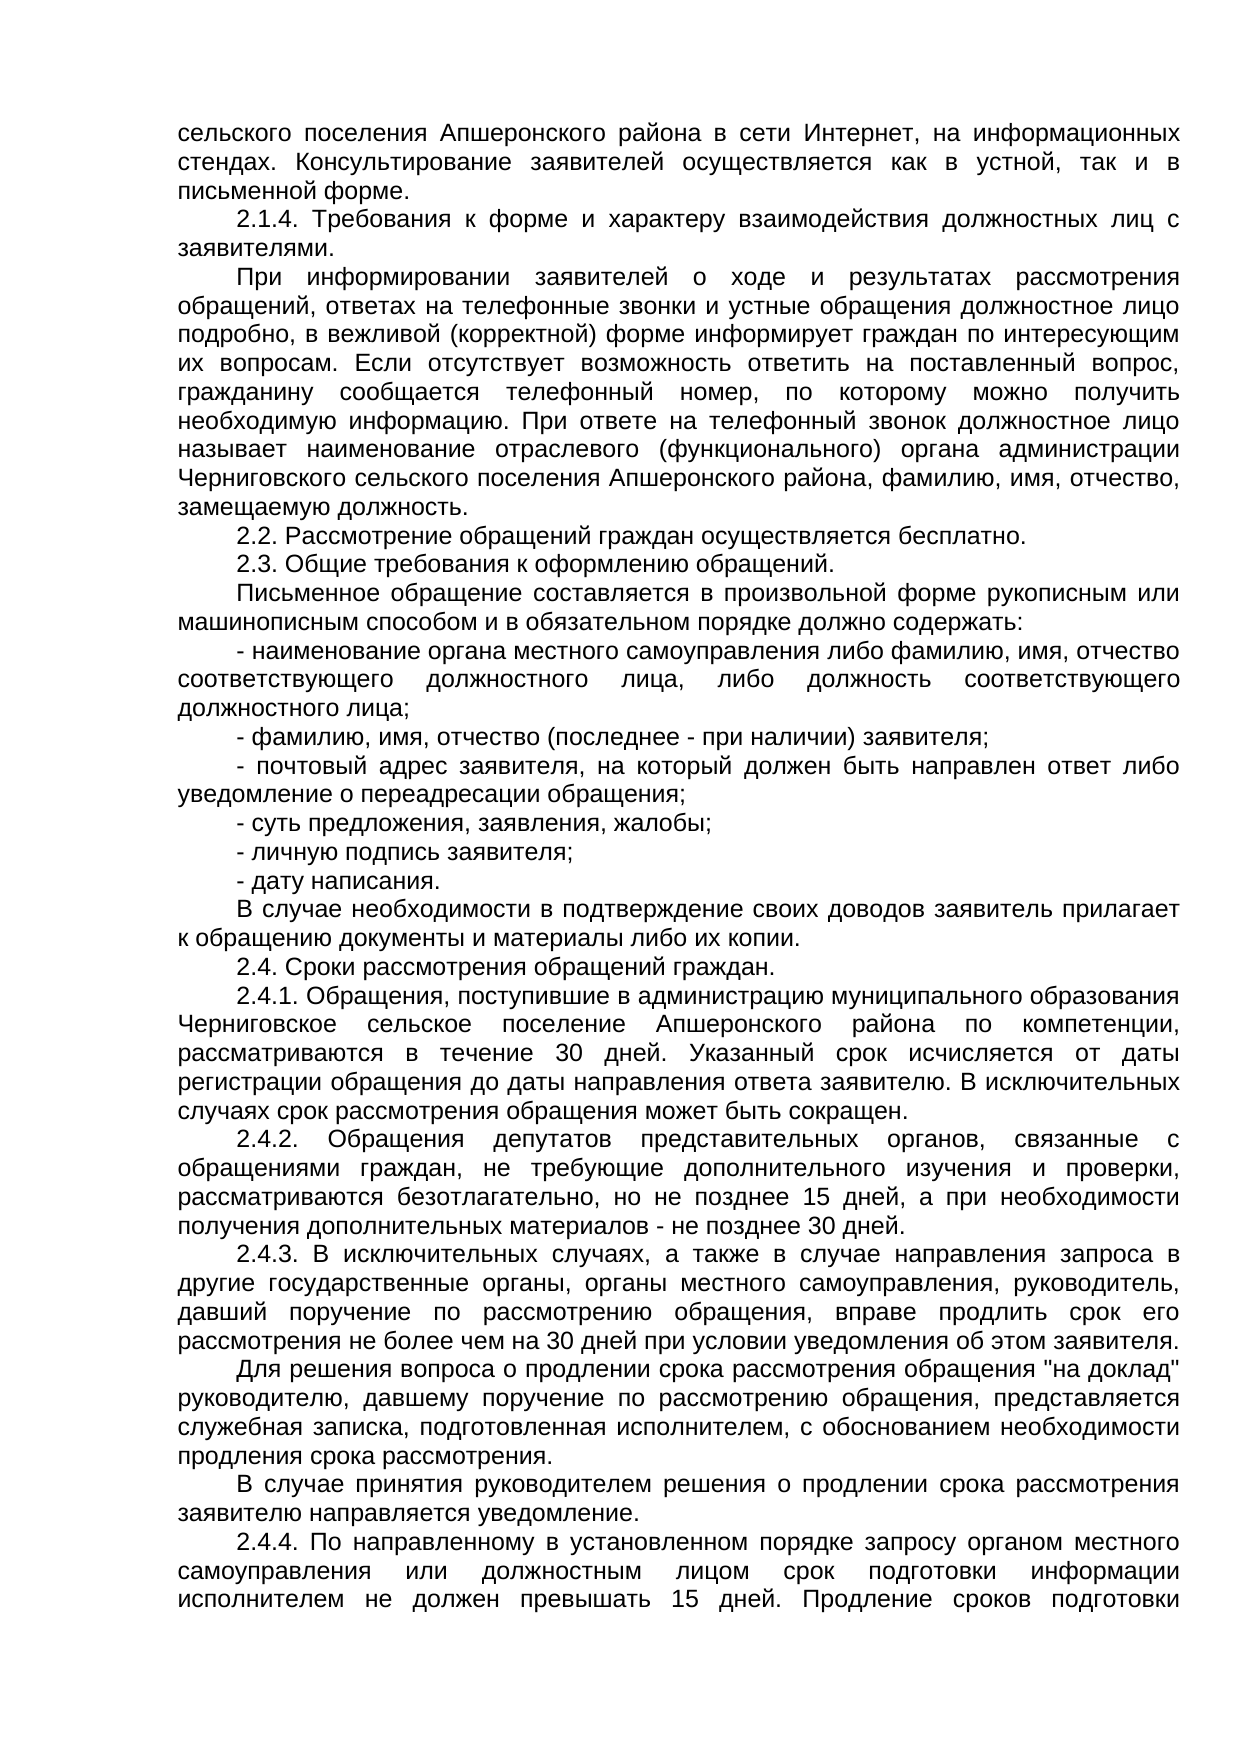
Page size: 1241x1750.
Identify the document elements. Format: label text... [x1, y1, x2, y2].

text - фамилию, имя, отчество (последнее - при наличии) заявителя; [177, 722, 1181, 751]
text - почтовый адрес заявителя, на который должен быть направлен ответ либо уведомление о переадресации обращения; [177, 751, 1181, 808]
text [177, 118, 1181, 204]
text - суть предложения, заявления, жалобы; [177, 808, 1181, 837]
text Для решения вопроса о продлении срока рассмотрения обращения "на доклад" руководителю, давшему поручение по рассмотрению обращения, представляется служебная записка, подготовленная исполнителем, с обоснованием необходимости продления срока рассмотрения. [177, 1354, 1181, 1469]
text 2.4.1. Обращения, поступившие в администрацию муниципального образования Черниговское сельское поселение Апшеронского района по компетенции, рассматриваются в течение 30 дней. Указанный срок исчисляется от даты регистрации обращения до даты направления ответа заявителю. В исключительных случаях срок рассмотрения обращения может быть сокращен. [177, 981, 1181, 1124]
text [177, 1527, 1181, 1613]
text 2.3. Общие требования к оформлению обращений. [177, 549, 1181, 578]
text 2.4.2. Обращения депутатов представительных органов, связанные с обращениями граждан, не требующие дополнительного изучения и проверки, рассматриваются безотлагательно, но не позднее 15 дней, а при необходимости получения дополнительных материалов - не позднее 30 дней. [177, 1124, 1181, 1239]
text При информировании заявителей о ходе и результатах рассмотрения обращений, ответах на телефонные звонки и устные обращения должностное лицо подробно, в вежливой (корректной) форме информирует граждан по интересующим их вопросам. Если отсутствует возможность ответить на поставленный вопрос, гражданину сообщается телефонный номер, по которому можно получить необходимую информацию. При ответе на телефонный звонок должностное лицо называет наименование отраслевого (функционального) органа администрации Черниговского сельского поселения Апшеронского района, фамилию, имя, отчество, замещаемую должность. [177, 262, 1181, 521]
text В случае необходимости в подтверждение своих доводов заявитель прилагает к обращению документы и материалы либо их копии. [177, 894, 1181, 952]
text 2.4. Сроки рассмотрения обращений граждан. [177, 952, 1181, 981]
text - дату написания. [177, 866, 1181, 894]
text - наименование органа местного самоуправления либо фамилию, имя, отчество соответствующего должностного лица, либо должность соответствующего должностного лица; [177, 636, 1181, 722]
text 2.1.4. Требования к форме и характеру взаимодействия должностных лиц с заявителями. [177, 204, 1181, 262]
text Письменное обращение составляется в произвольной форме рукописным или машинописным способом и в обязательном порядке должно содержать: [177, 578, 1181, 636]
text 2.4.3. В исключительных случаях, а также в случае направления запроса в другие государственные органы, органы местного самоуправления, руководитель, давший поручение по рассмотрению обращения, вправе продлить срок его рассмотрения не более чем на 30 дней при условии уведомления об этом заявителя. [177, 1239, 1181, 1354]
text В случае принятия руководителем решения о продлении срока рассмотрения заявителю направляется уведомление. [177, 1469, 1181, 1527]
text - личную подпись заявителя; [177, 837, 1181, 866]
text 2.2. Рассмотрение обращений граждан осуществляется бесплатно. [177, 521, 1181, 549]
